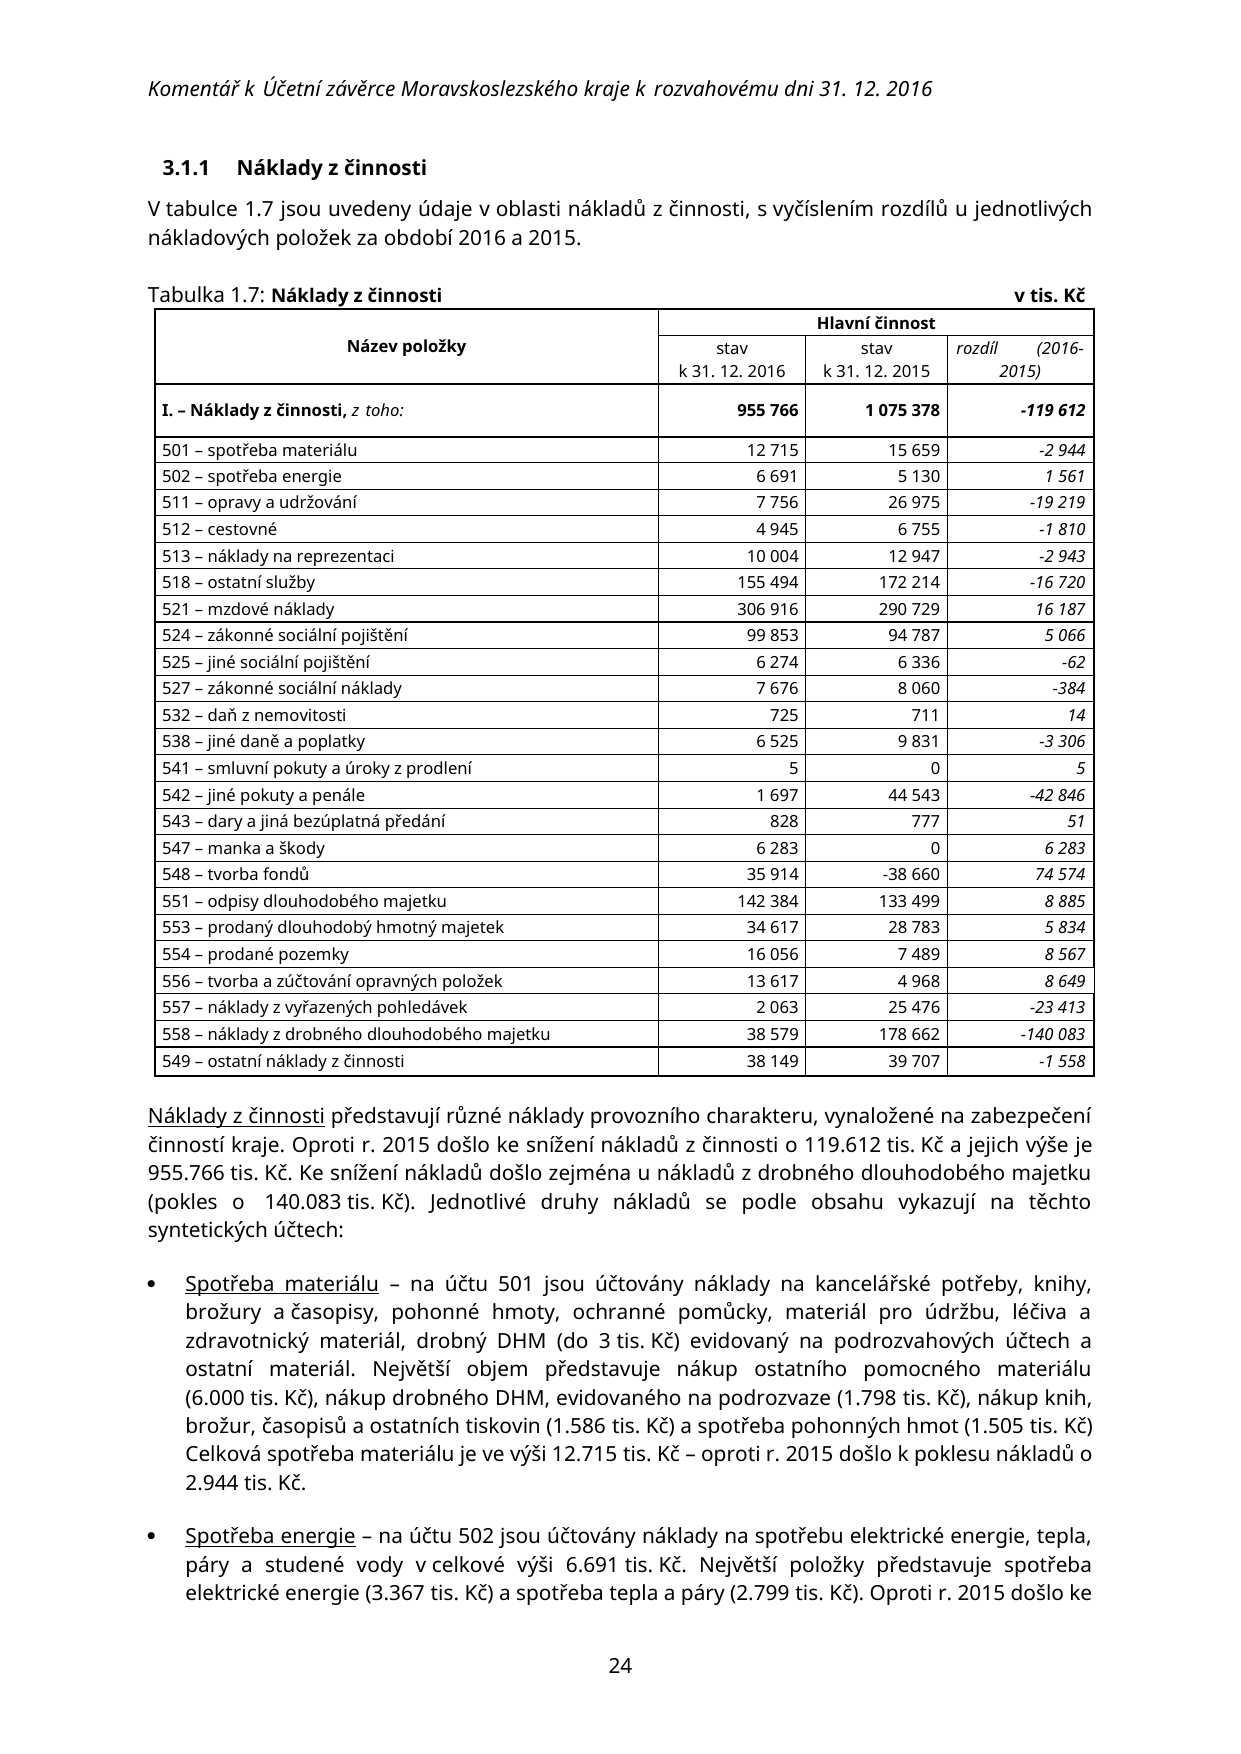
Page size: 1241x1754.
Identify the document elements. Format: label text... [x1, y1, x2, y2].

list Spotřeba materiálu – na účtu 501 jsou účtovány náklady na kancelářské potřeby, knihy, brožury a časopisy, pohonné hmoty, ochranné pomůcky, materiál pro údržbu, léčiva a zdravotnický materiál, drobný DHM (do 3 tis. Kč) evidovaný na podrozvahových účtech a ostatní materiál. Největší objem představuje nákup ostatního pomocného materiálu (6.000 tis. Kč), nákup drobného DHM, evidovaného na podrozvaze (1.798 tis. Kč), nákup knih, brožur, časopisů a ostatních tiskovin (1.586 tis. Kč) a spotřeba pohonných hmot (1.505 tis. Kč) Celková spotřeba materiálu je ve výši 12.715 tis. Kč – oproti r. 2015 došlo k poklesu nákladů o 2.944 tis. Kč. [148, 1269, 1092, 1496]
table_cell 12 715 [659, 438, 805, 462]
table_cell 8 649 [948, 968, 1094, 993]
table_cell 290 729 [806, 596, 947, 621]
table_cell 35 914 [659, 862, 805, 887]
table_cell 38 579 [659, 1021, 805, 1046]
table_cell 8 885 [948, 888, 1093, 914]
table_cell 955 766 [659, 385, 805, 436]
table_cell 551 – odpisy dlouhodobého majetku [156, 888, 658, 914]
table_cell 5 066 [948, 623, 1093, 648]
table_cell 558 – náklady z drobného dlouhodobého majetku [156, 1021, 658, 1046]
table_cell 6 691 [659, 463, 805, 489]
table_cell 6 755 [806, 516, 947, 542]
table_cell 16 056 [659, 941, 805, 967]
table_cell 74 574 [948, 862, 1093, 887]
table_cell 4 968 [806, 968, 947, 993]
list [148, 1521, 1092, 1607]
table_cell -19 219 [948, 490, 1093, 515]
table_cell 178 662 [806, 1021, 947, 1046]
table_cell -38 660 [806, 862, 947, 887]
table_cell 306 916 [659, 596, 805, 621]
table_cell 525 – jiné sociální pojištění [156, 649, 658, 674]
table_cell 7 756 [659, 490, 805, 515]
table_cell 5 834 [948, 915, 1093, 940]
table_cell 511 – opravy a udržování [156, 490, 658, 515]
table_cell 10 004 [659, 543, 805, 568]
table_cell 532 – daň z nemovitosti [156, 702, 658, 728]
table_cell 527 – zákonné sociální náklady [156, 676, 658, 701]
table_cell 512 – cestovné [156, 516, 658, 542]
table_cell 1 075 378 [806, 385, 947, 436]
table_cell 7 489 [806, 941, 947, 967]
table_cell 39 707 [806, 1048, 947, 1074]
table_cell 518 – ostatní služby [156, 569, 658, 595]
table_cell 502 – spotřeba energie [156, 463, 658, 489]
table_cell 51 [948, 809, 1093, 834]
table_cell 711 [806, 702, 947, 728]
table_cell rozdíl (2016-2015) [948, 336, 1093, 382]
table_cell 99 853 [659, 623, 805, 648]
table_cell 542 – jiné pokuty a penále [156, 782, 658, 807]
table_header Název položky [156, 310, 658, 382]
text Náklady z činnosti představují různé náklady provozního charakteru, vynaložené na zabezpečení činností kraje. Oproti r. 2015 došlo ke snížení nákladů z činnosti o 119.612 tis. Kč a jejich výše je 955.766 tis. Kč. Ke snížení nákladů došlo zejména u nákladů z drobného dlouhodobého majetku (pokles o 140.083 tis. Kč). Jednotlivé druhy nákladů se podle obsahu vykazují na těchto syntetických účtech: [148, 1102, 1092, 1244]
table_cell -1 558 [948, 1048, 1093, 1074]
table_cell 828 [659, 809, 805, 834]
table_cell -3 306 [948, 729, 1093, 754]
table_cell 38 149 [659, 1048, 805, 1074]
table_cell 557 – náklady z vyřazených pohledávek [156, 994, 658, 1020]
table_cell 6 283 [948, 835, 1093, 861]
table_cell 541 – smluvní pokuty a úroky z prodlení [156, 755, 658, 781]
table_cell 548 – tvorba fondů [156, 862, 658, 887]
table_cell -140 083 [948, 1021, 1093, 1046]
table_cell 5 [659, 755, 805, 781]
table_header Hlavní činnost [659, 310, 1093, 335]
table_cell 133 499 [806, 888, 947, 914]
table_cell 13 617 [659, 968, 805, 993]
table_cell -2 944 [948, 438, 1093, 462]
table_cell 7 676 [659, 676, 805, 701]
table_cell 142 384 [659, 888, 805, 914]
table_cell -62 [948, 649, 1093, 674]
table_cell 5 130 [806, 463, 947, 489]
table_cell -2 943 [948, 543, 1093, 568]
table_cell 6 283 [659, 835, 805, 861]
table_cell 547 – manka a škody [156, 835, 658, 861]
table_cell 513 – náklady na reprezentaci [156, 543, 658, 568]
table_cell 25 476 [806, 994, 947, 1020]
table_cell 777 [806, 809, 947, 834]
table_cell 2 063 [659, 994, 805, 1020]
table_cell -384 [948, 676, 1093, 701]
table_cell 14 [948, 702, 1093, 728]
table_cell 1 561 [948, 463, 1093, 489]
table_cell -42 846 [948, 782, 1093, 807]
table_cell 554 – prodané pozemky [156, 941, 658, 967]
table_cell -1 810 [948, 516, 1093, 542]
table_cell 4 945 [659, 516, 805, 542]
table_cell 44 543 [806, 782, 947, 807]
table_cell 155 494 [659, 569, 805, 595]
table_cell 524 – zákonné sociální pojištění [156, 623, 658, 648]
table_cell 94 787 [806, 623, 947, 648]
table_cell stav k 31. 12. 2015 [806, 336, 947, 382]
table_cell 501 – spotřeba materiálu [156, 438, 658, 462]
table_cell -119 612 [948, 385, 1093, 436]
table_cell 8 060 [806, 676, 947, 701]
table_cell 15 659 [806, 438, 947, 462]
table_cell 6 525 [659, 729, 805, 754]
table_cell 9 831 [806, 729, 947, 754]
subtitle Náklady z činnosti [162, 153, 1092, 182]
table_cell I. – Náklady z činnosti, z toho: [156, 385, 658, 436]
table_cell 538 – jiné daně a poplatky [156, 729, 658, 754]
table_cell 543 – dary a jiná bezúplatná předání [156, 809, 658, 834]
table_cell 0 [806, 755, 947, 781]
table_cell 725 [659, 702, 805, 728]
table_cell stav k 31. 12. 2016 [659, 336, 805, 382]
table_cell -23 413 [948, 994, 1093, 1020]
table_cell 553 – prodaný dlouhodobý hmotný majetek [156, 915, 658, 940]
table_cell 172 214 [806, 569, 947, 595]
table_cell 549 – ostatní náklady z činnosti [156, 1048, 658, 1074]
table_cell 34 617 [659, 915, 805, 940]
text V tabulce 1.7 jsou uvedeny údaje v oblasti nákladů z činnosti, s vyčíslením rozdílů u jednotlivých nákladových položek za období 2016 a 2015. [148, 194, 1092, 251]
table_cell 12 947 [806, 543, 947, 568]
table_cell 6 274 [659, 649, 805, 674]
table_cell 1 697 [659, 782, 805, 807]
table_cell 5 [948, 755, 1093, 781]
table_cell 0 [806, 835, 947, 861]
text Náklady z činnosti v tis. Kč [148, 280, 1092, 308]
table_cell 6 336 [806, 649, 947, 674]
table_cell 521 – mzdové náklady [156, 596, 658, 621]
table_cell 26 975 [806, 490, 947, 515]
table_cell 16 187 [948, 596, 1093, 621]
table_cell -16 720 [948, 569, 1093, 595]
table_cell 8 567 [948, 941, 1093, 967]
table_cell 28 783 [806, 915, 947, 940]
table_cell 556 – tvorba a zúčtování opravných položek [156, 968, 658, 993]
